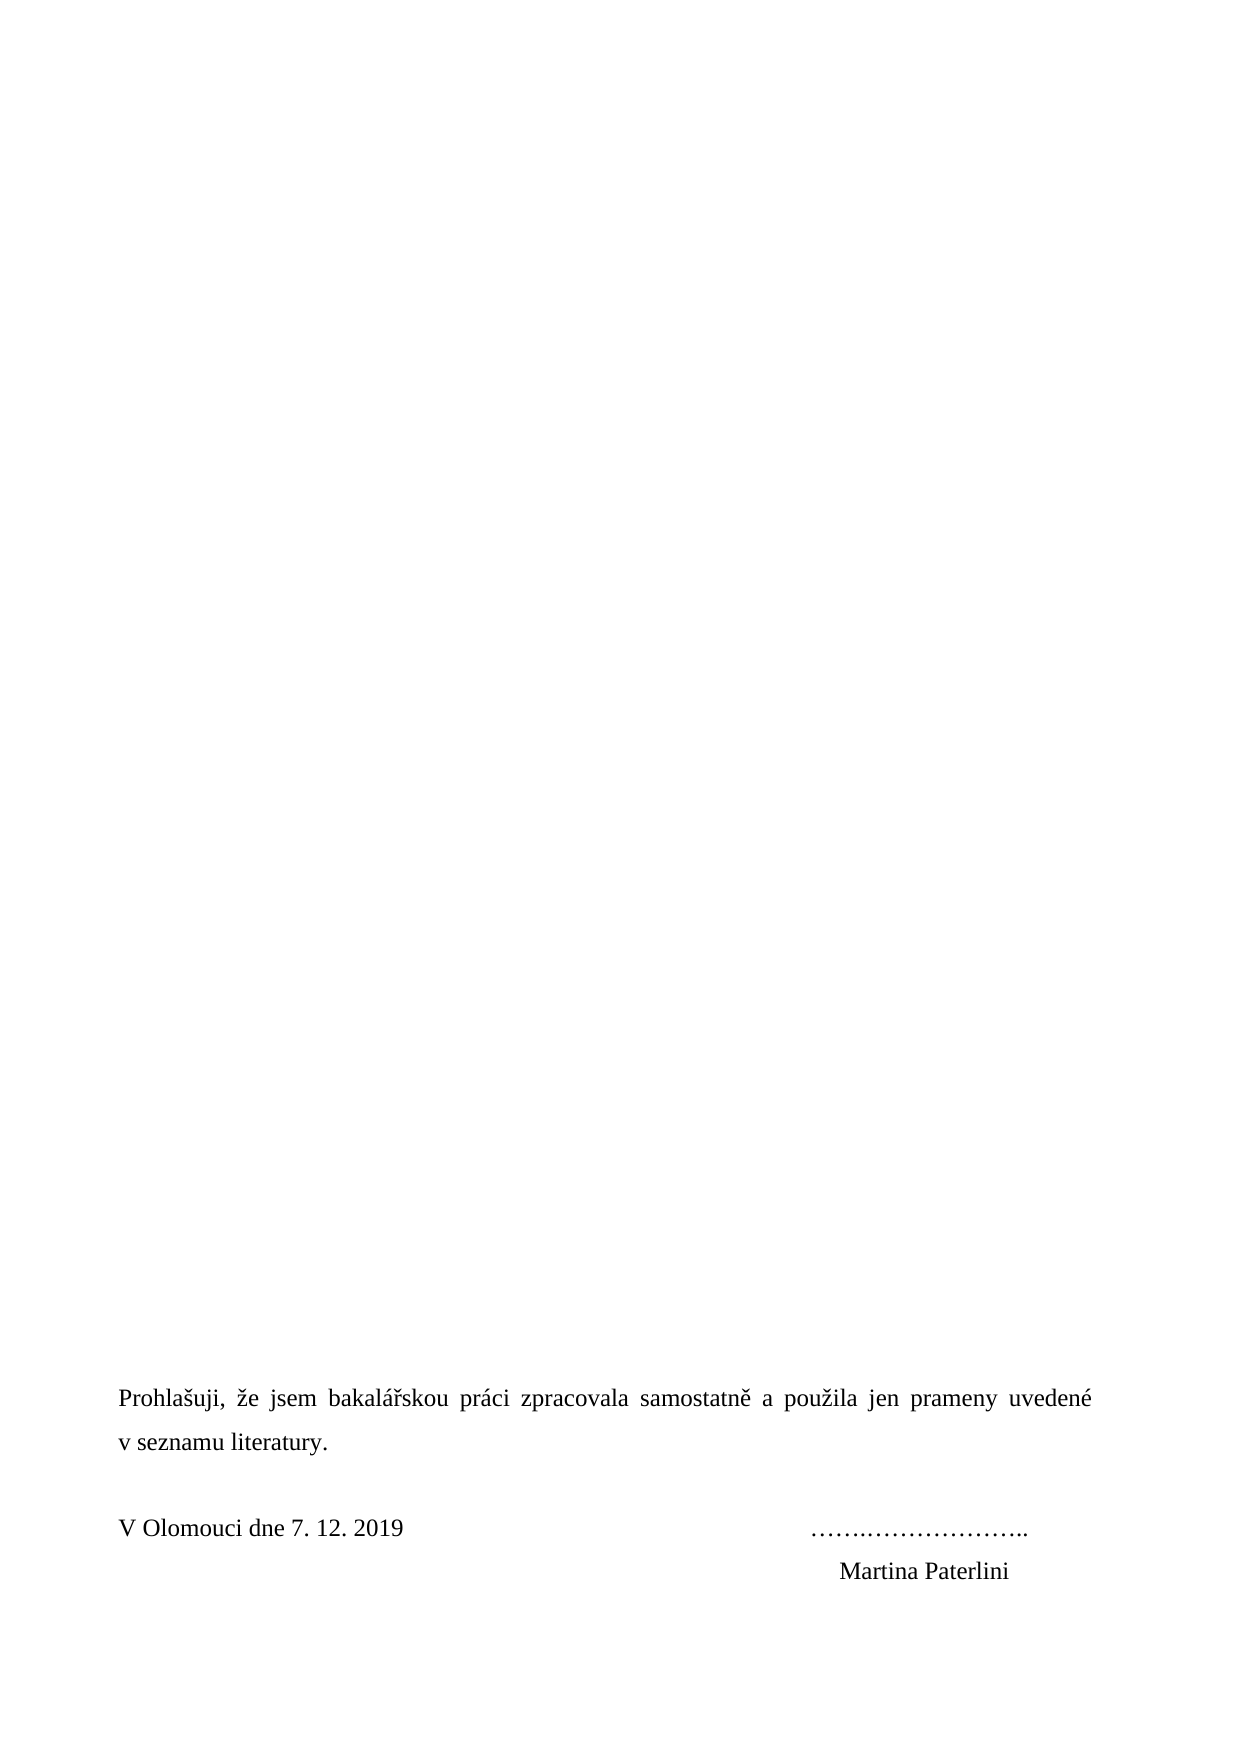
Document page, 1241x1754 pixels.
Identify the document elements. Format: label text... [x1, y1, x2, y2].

text Martina Paterlini [118, 1556, 1093, 1585]
text Prohlašuji, že jsem bakalářskou práci zpracovala samostatně a použila jen prameny uvedené v seznamu literatury. [118, 1383, 1093, 1455]
text V Olomouci dne 7. 12. 2019 …….……………….. [118, 1513, 1093, 1542]
